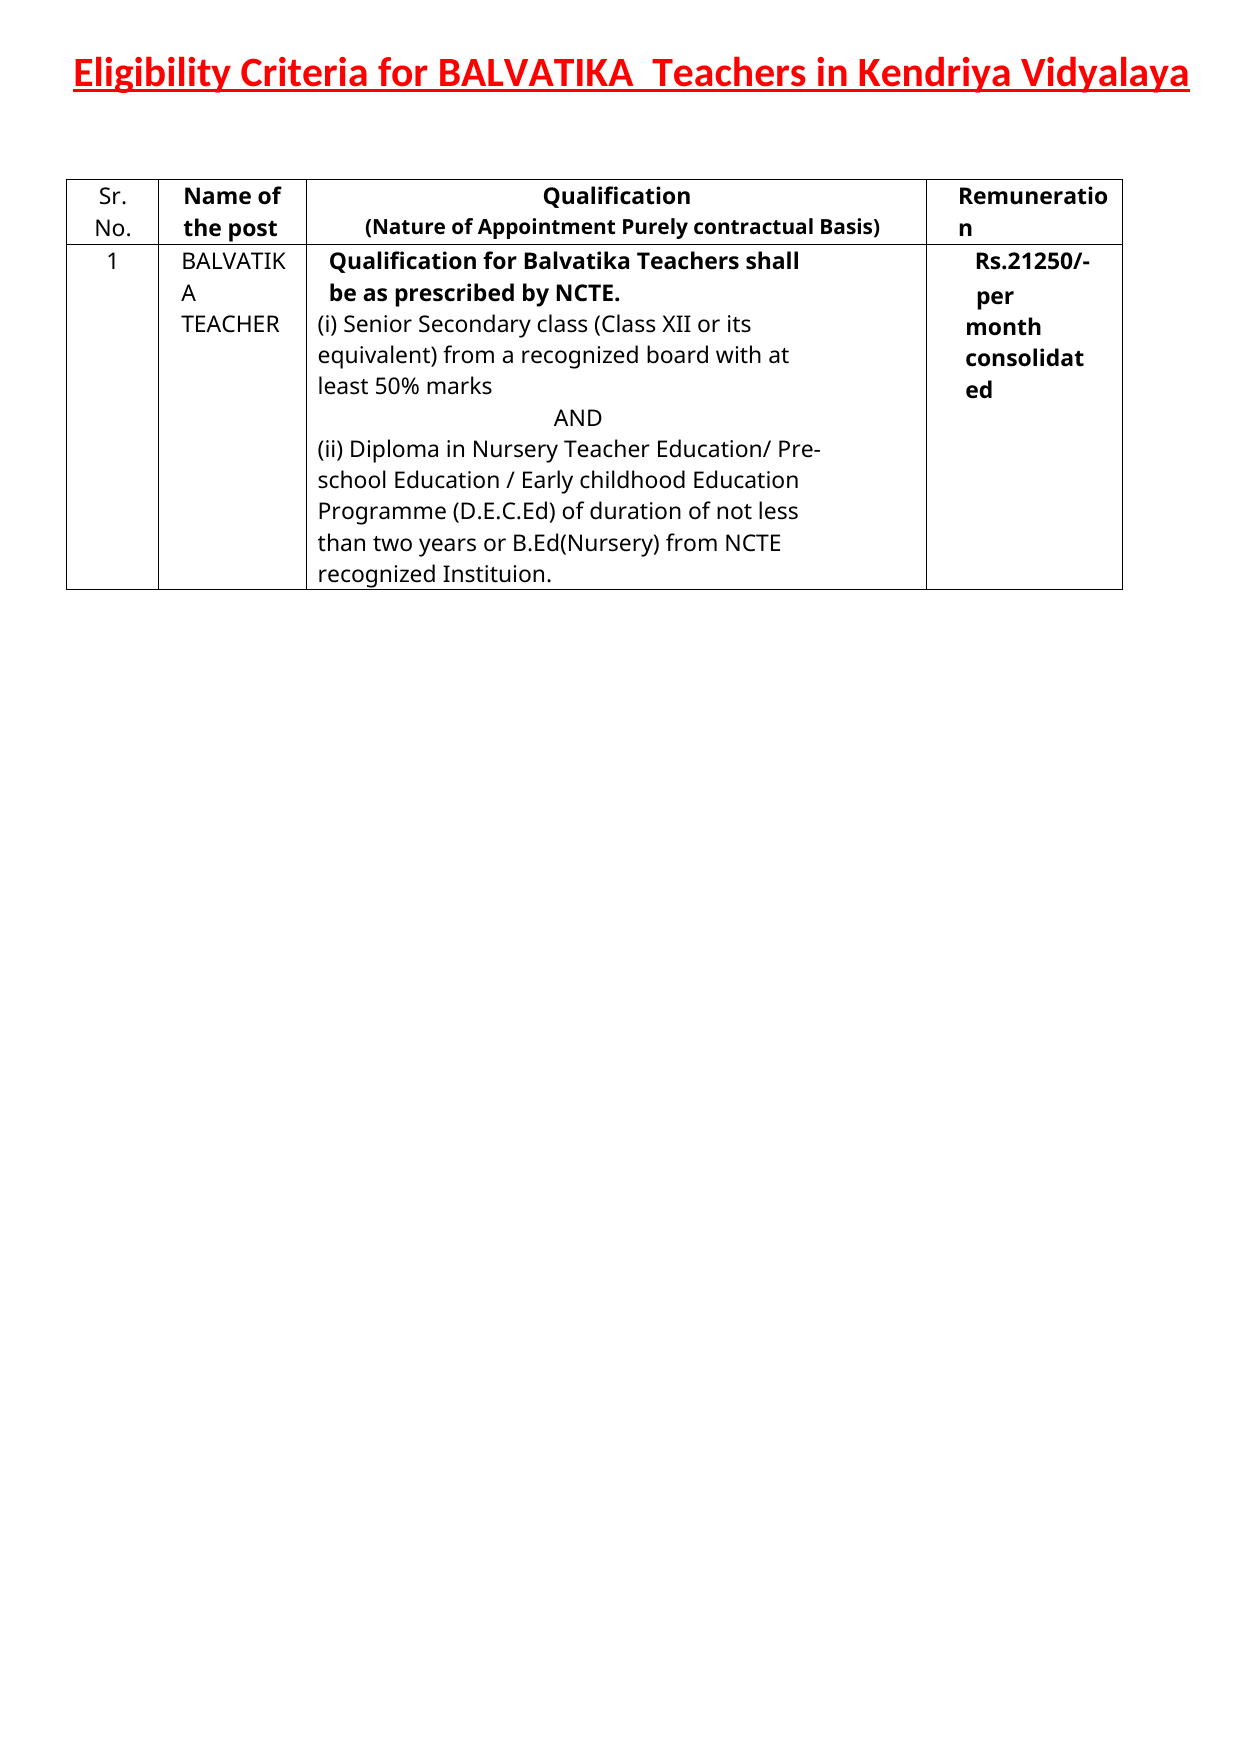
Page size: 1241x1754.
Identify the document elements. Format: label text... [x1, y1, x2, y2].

table_header Qualification (Nature of Appointment Purely contractual Basis) [307, 180, 926, 244]
table_header Sr. No. [67, 180, 158, 244]
table_cell Rs.21250/- per month consolidated [927, 245, 1122, 589]
table_header Remuneration [927, 180, 1122, 244]
table_cell 1 [67, 245, 158, 589]
text Eligibility Criteria for BALVATIKA Teachers in Kendriya Vidyalaya [54, 46, 1209, 97]
table_header Name of the post [159, 180, 306, 244]
table_cell Qualification for Balvatika Teachers shall be as prescribed by NCTE. (i) Senior Secondary class (Class XII or its equivalent) from a recognized board with at least 50% marks AND (ii) Diploma in Nursery Teacher Education/ Pre-school Education / Early childhood Education Programme (D.E.C.Ed) of duration of not less than two years or B.Ed(Nursery) from NCTE recognized Instituion. [307, 245, 926, 589]
table_cell BALVATIKA TEACHER [159, 245, 306, 589]
